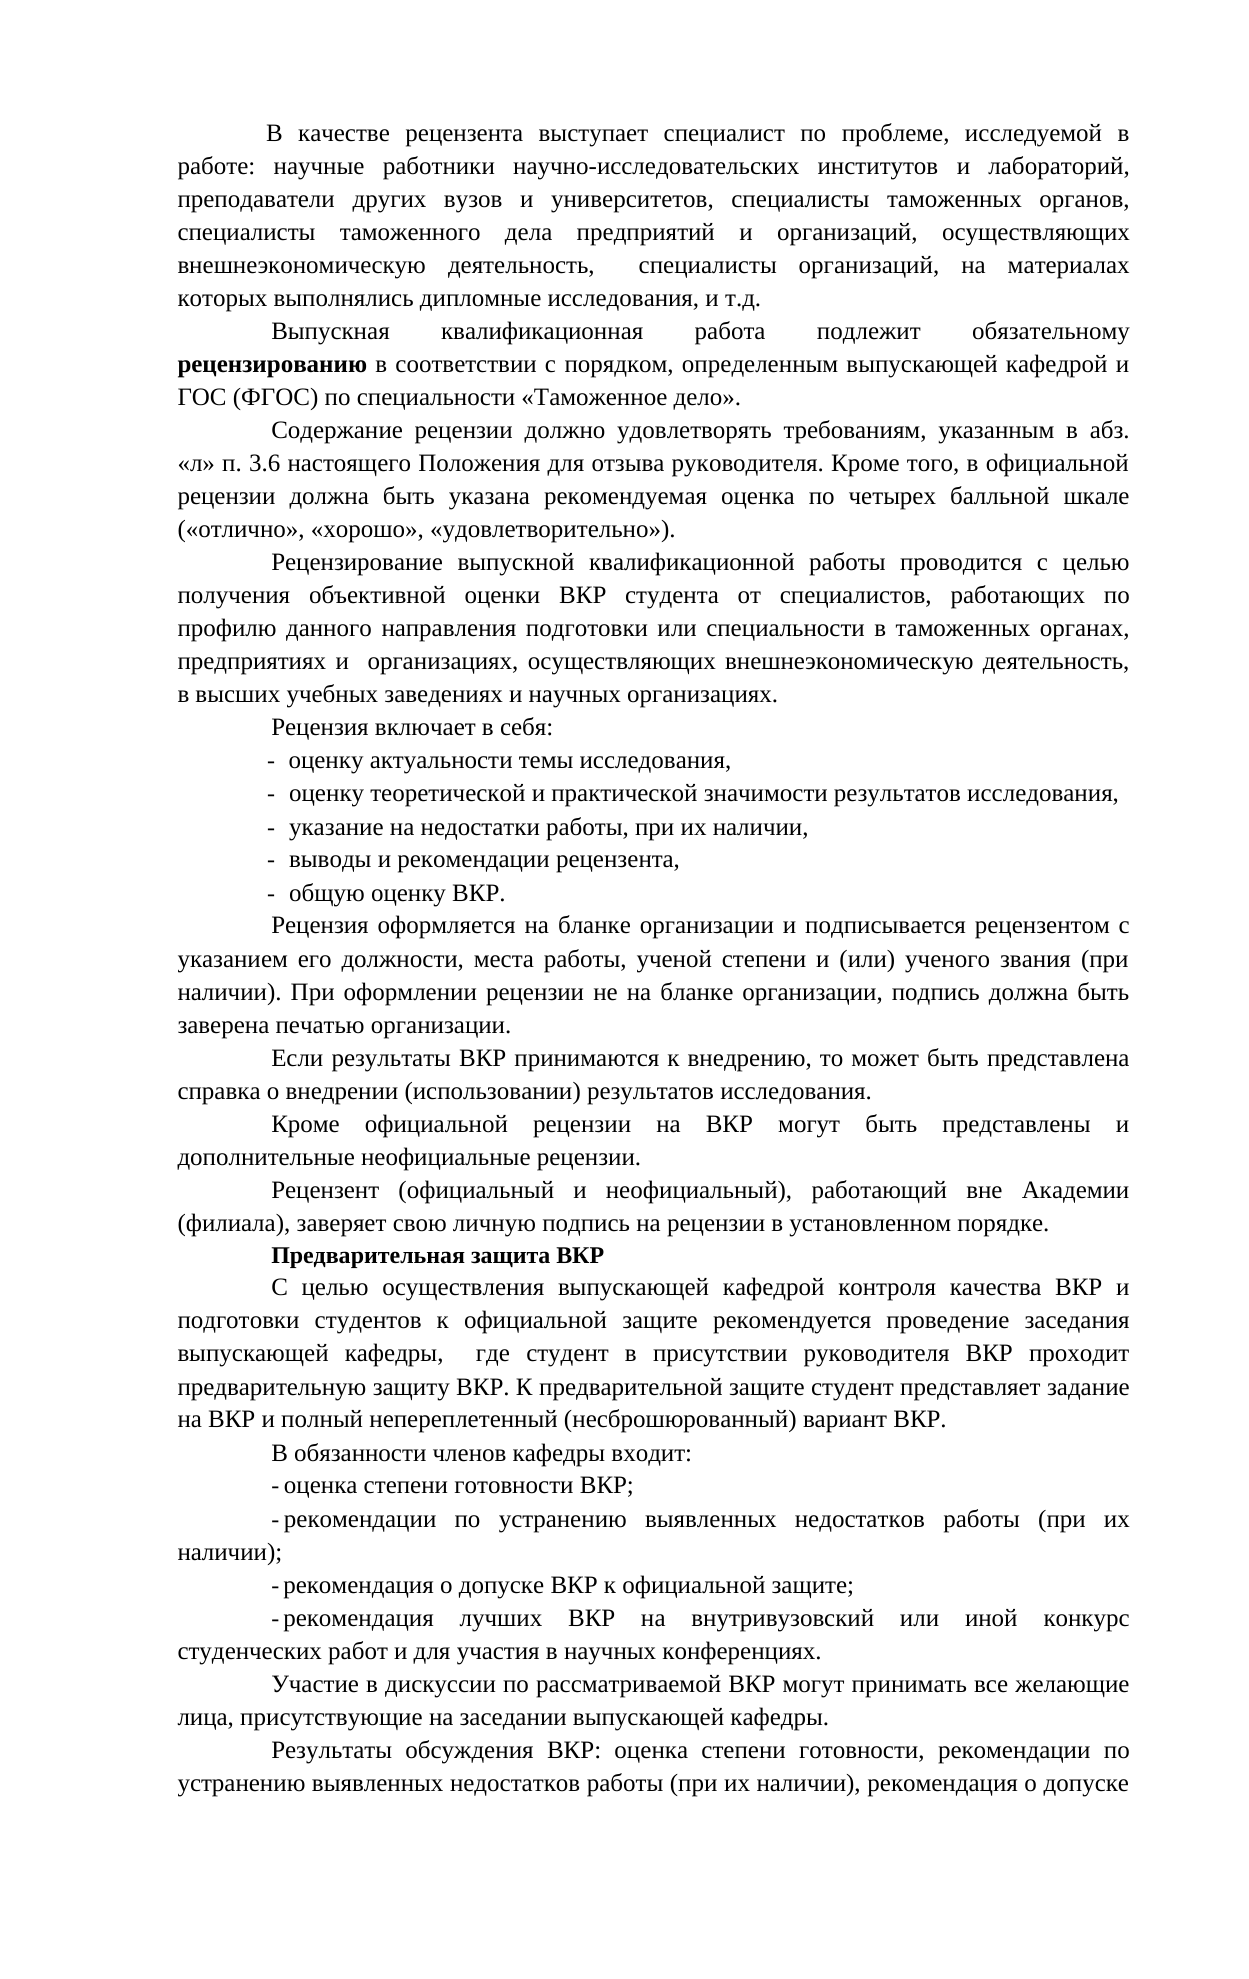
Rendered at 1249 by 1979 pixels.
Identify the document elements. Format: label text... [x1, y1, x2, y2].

list указание на недостатки работы, при их наличии, [177, 812, 1130, 840]
text Выпускная квалификационная работа подлежит обязательному рецензированию в соответствии с порядком, определенным выпускающей кафедрой и ГОС (ФГОС) по специальности «Таможенное дело». [177, 316, 1130, 411]
text Кроме официальной рецензии на ВКР могут быть представлены и дополнительные неофициальные рецензии. [177, 1109, 1130, 1171]
text Рецензия включает в себя: [177, 712, 1130, 741]
list оценку теоретической и практической значимости результатов исследования, [177, 778, 1130, 807]
text В качестве рецензента выступает специалист по проблеме, исследуемой в работе: научные работники научно-исследовательских институтов и лабораторий, преподаватели других вузов и университетов, специалисты таможенных органов, специалисты таможенного дела предприятий и организаций, осуществляющих внешнеэкономическую деятельность, специалисты организаций, на материалах которых выполнялись дипломные исследования, и т.д. [177, 118, 1130, 312]
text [177, 1735, 1130, 1797]
list рекомендация лучших ВКР на внутривузовский или иной конкурс студенческих работ и для участия в научных конференциях. [177, 1603, 1130, 1664]
list общую оценку ВКР. [177, 878, 1130, 906]
text Содержание рецензии должно удовлетворять требованиям, указанным в абз. «л» п. 3.6 настоящего Положения для отзыва руководителя. Кроме того, в официальной рецензии должна быть указана рекомендуемая оценка по четырех балльной шкале («отлично», «хорошо», «удовлетворительно»). [177, 415, 1130, 543]
list выводы и рекомендации рецензента, [177, 844, 1130, 873]
text В обязанности членов кафедры входит: [177, 1438, 1130, 1466]
text Если результаты ВКР принимаются к внедрению, то может быть представлена справка о внедрении (использовании) результатов исследования. [177, 1043, 1130, 1104]
list оценку актуальности темы исследования, [177, 746, 1130, 774]
text Рецензия оформляется на бланке организации и подписывается рецензентом с указанием его должности, места работы, ученой степени и (или) ученого звания (при наличии). При оформлении рецензии не на бланке организации, подпись должна быть заверена печатью организации. [177, 911, 1130, 1038]
text Участие в дискуссии по рассматриваемой ВКР могут принимать все желающие лица, присутствующие на заседании выпускающей кафедры. [177, 1669, 1130, 1731]
text Рецензент (официальный и неофициальный), работающий вне Академии (филиала), заверяет свою личную подпись на рецензии в установленном порядке. [177, 1175, 1130, 1237]
list рекомендация о допуске ВКР к официальной защите; [177, 1570, 1130, 1598]
text Рецензирование выпускной квалификационной работы проводится с целью получения объективной оценки ВКР студента от специалистов, работающих по профилю данного направления подготовки или специальности в таможенных органах, предприятиях и организациях, осуществляющих внешнеэкономическую деятельность, в высших учебных заведениях и научных организациях. [177, 547, 1130, 708]
list рекомендации по устранению выявленных недостатков работы (при их наличии); [177, 1504, 1130, 1565]
text Предварительная защита ВКР [177, 1241, 1130, 1268]
text С целью осуществления выпускающей кафедрой контроля качества ВКР и подготовки студентов к официальной защите рекомендуется проведение заседания выпускающей кафедры, где студент в присутствии руководителя ВКР проходит предварительную защиту ВКР. К предварительной защите студент представляет задание на ВКР и полный непереплетенный (несброшюрованный) вариант ВКР. [177, 1272, 1130, 1433]
list оценка степени готовности ВКР; [177, 1471, 1130, 1499]
